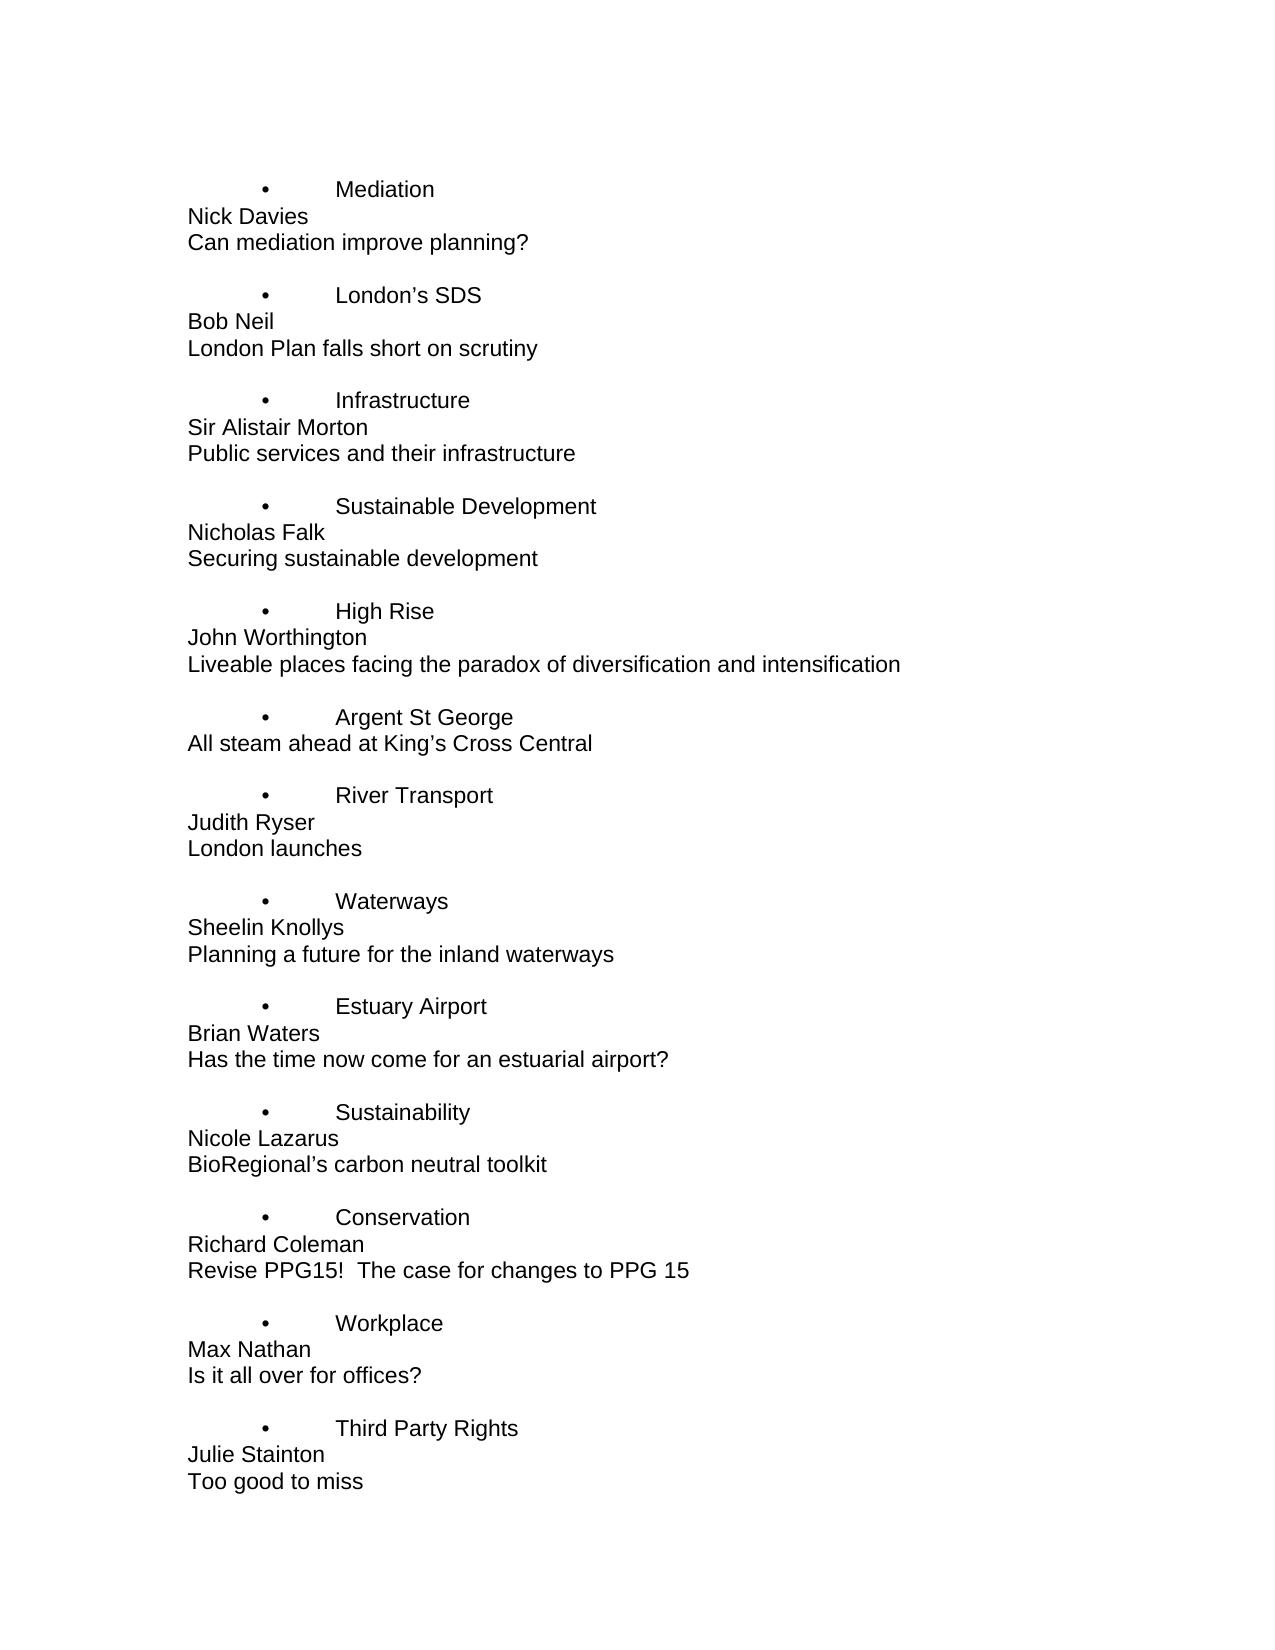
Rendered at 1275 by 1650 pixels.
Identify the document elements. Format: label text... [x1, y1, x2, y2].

text Judith Ryser [187, 809, 1087, 835]
text • Sustainable Development [187, 493, 1087, 519]
text • Infrastructure [187, 387, 1087, 413]
text • Workplace [187, 1309, 1087, 1336]
text Nicole Lazarus [187, 1125, 1087, 1151]
text Max Nathan [187, 1336, 1087, 1362]
text • River Transport [187, 782, 1087, 809]
text Sir Alistair Morton [187, 413, 1087, 440]
text • Sustainability [187, 1099, 1087, 1125]
text • Third Party Rights [187, 1415, 1087, 1441]
text John Worthington [187, 624, 1087, 651]
text • Waterways [187, 888, 1087, 914]
text Securing sustainable development [187, 545, 1087, 572]
text London Plan falls short on scrutiny [187, 334, 1087, 361]
text • London’s SDS [187, 282, 1087, 308]
text Nick Davies [187, 203, 1087, 229]
text Bob Neil [187, 308, 1087, 334]
text Too good to miss [187, 1468, 1087, 1494]
text • Argent St George [187, 703, 1087, 730]
text Public services and their infrastructure [187, 440, 1087, 466]
text • High Rise [187, 598, 1087, 624]
text • Conservation [187, 1204, 1087, 1231]
text Has the time now come for an estuarial airport? [187, 1046, 1087, 1072]
text Brian Waters [187, 1020, 1087, 1046]
text BioRegional’s carbon neutral toolkit [187, 1151, 1087, 1178]
text Julie Stainton [187, 1441, 1087, 1468]
text Sheelin Knollys [187, 914, 1087, 941]
text London launches [187, 835, 1087, 862]
text Planning a future for the inland waterways [187, 941, 1087, 967]
text Liveable places facing the paradox of diversification and intensification [187, 651, 1087, 677]
text Can mediation improve planning? [187, 229, 1087, 255]
text All steam ahead at King’s Cross Central [187, 730, 1087, 756]
text Nicholas Falk [187, 519, 1087, 545]
text • Mediation [187, 176, 1087, 203]
text Richard Coleman [187, 1231, 1087, 1257]
text • Estuary Airport [187, 993, 1087, 1020]
text Is it all over for offices? [187, 1362, 1087, 1389]
text Revise PPG15! The case for changes to PPG 15 [187, 1257, 1087, 1283]
